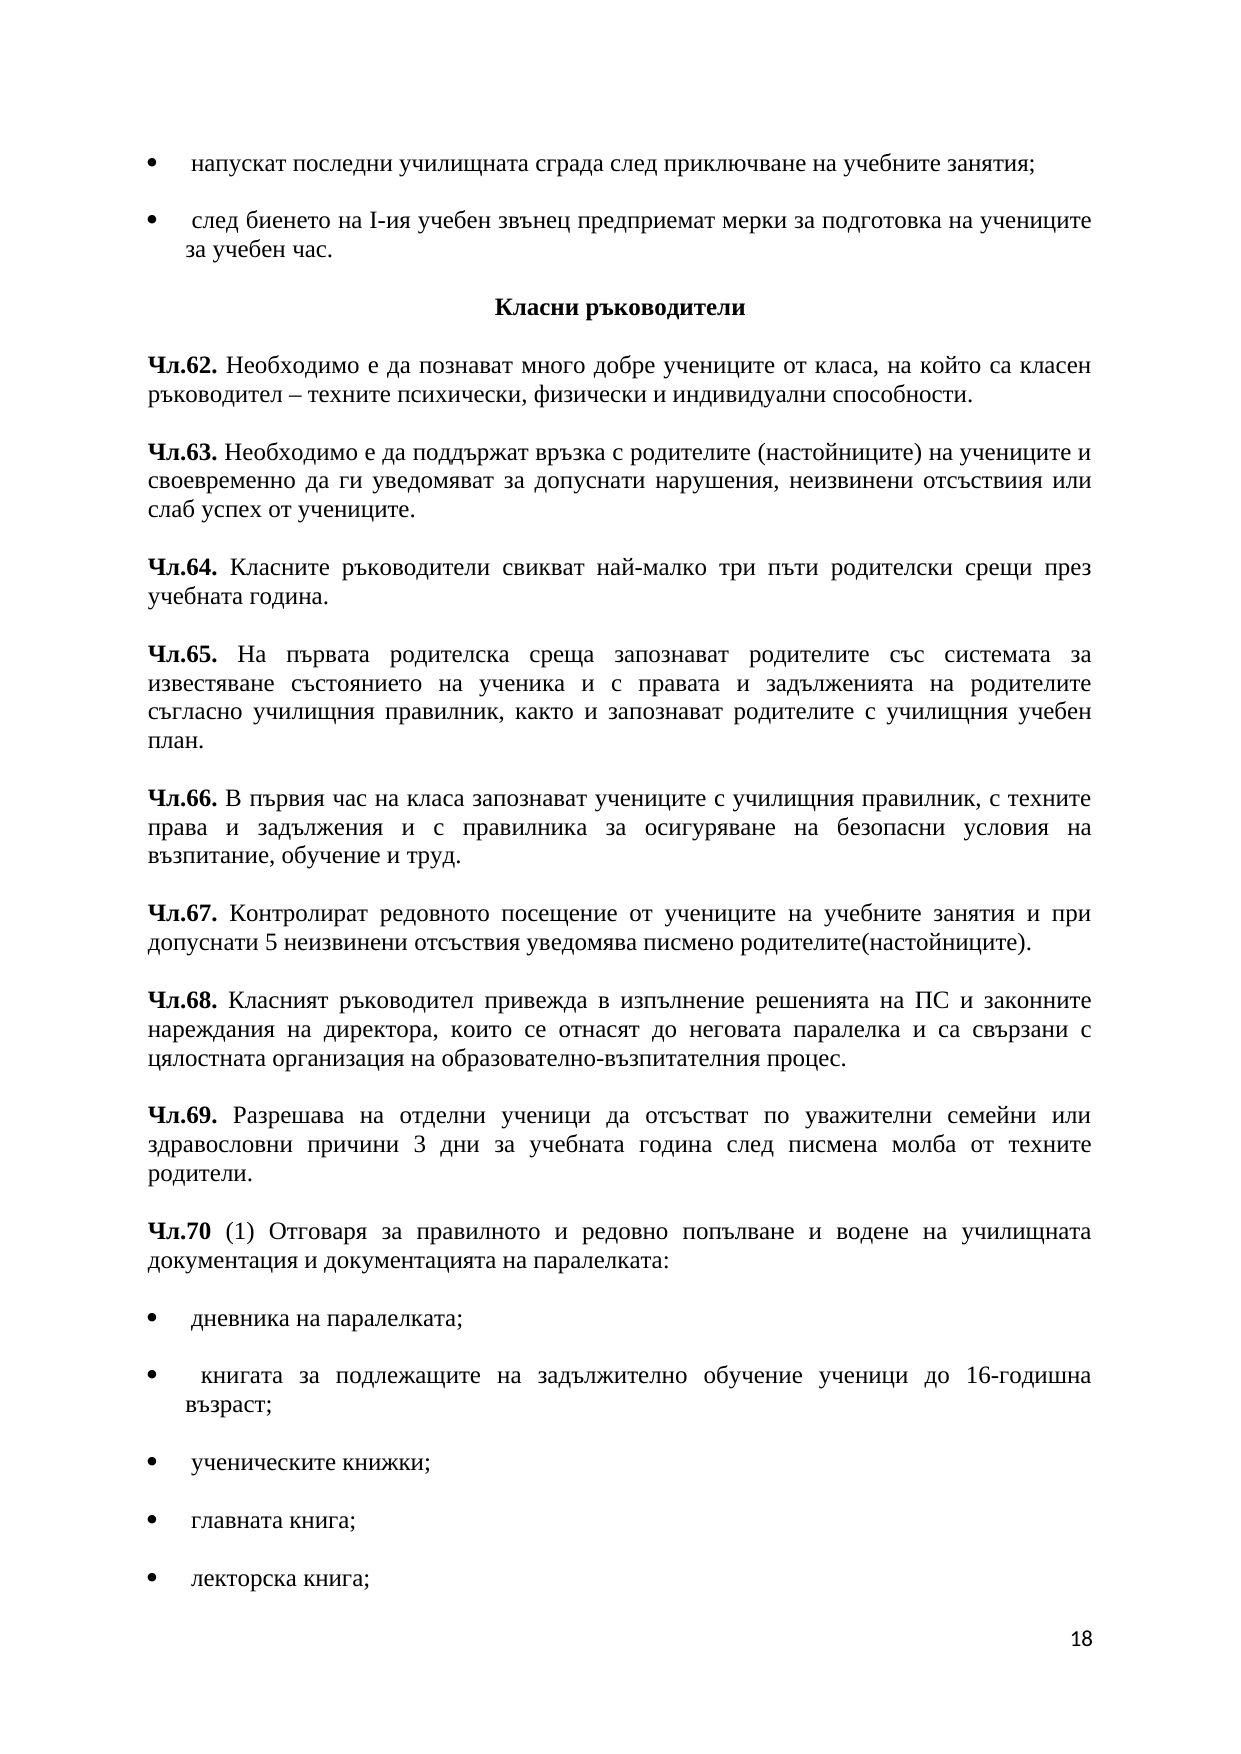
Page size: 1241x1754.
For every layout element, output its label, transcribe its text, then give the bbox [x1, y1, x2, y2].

text Чл.70 (1) Отговаря за правилното и редовно попълване и водене на училищната документация и документацията на паралелката: [148, 1216, 1093, 1273]
text  лекторска книга; [148, 1563, 1093, 1592]
text  дневника на паралелката; [148, 1303, 1093, 1331]
text Чл.63. Необходимо е да поддържат връзка с родителите (настойниците) на учениците и своевременно да ги уведомяват за допуснати нарушения, неизвинени отсъствиия или слаб успех от учениците. [148, 437, 1093, 523]
text  книгата за подлежащите на задължително обучение ученици до 16-годишна възраст; [148, 1361, 1093, 1418]
text  ученическите книжки; [148, 1447, 1093, 1476]
text  напускат последни училищната сграда след приключване на учебните занятия; [148, 148, 1093, 176]
text Чл.65. На първата родителска среща запознават родителите със системата за известяване състоянието на ученика и с правата и задълженията на родителите съгласно училищния правилник, както и запознават родителите с училищния учебен план. [148, 639, 1093, 754]
text Чл.66. В първия час на класа запознават учениците с училищния правилник, с техните права и задължения и с правилника за осигуряване на безопасни условия на възпитание, обучение и труд. [148, 783, 1093, 869]
text Класни ръководители [148, 292, 1093, 321]
text Чл.64. Класните ръководители свикват най-малко три пъти родителски срещи през учебната година. [148, 552, 1093, 610]
text  главната книга; [148, 1505, 1093, 1534]
text Чл.68. Класният ръководител привежда в изпълнение решенията на ПС и законните нареждания на директора, които се отнасят до неговата паралелка и са свързани с цялостната организация на образователно-възпитателния процес. [148, 985, 1093, 1071]
text  след биенето на І-ия учебен звънец предприемат мерки за подготовка на учениците за учебен час. [148, 206, 1093, 263]
text Чл.67. Контролират редовното посещение от учениците на учебните занятия и при допуснати 5 неизвинени отсъствия уведомява писмено родителите(настойниците). [148, 898, 1093, 956]
text Чл.69. Разрешава на отделни ученици да отсъстват по уважителни семейни или здравословни причини 3 дни за учебната година след писмена молба от техните родители. [148, 1101, 1093, 1187]
text Чл.62. Необходимо е да познават много добре учениците от класа, на който са класен ръководител – техните психически, физически и индивидуални способности. [148, 350, 1093, 408]
